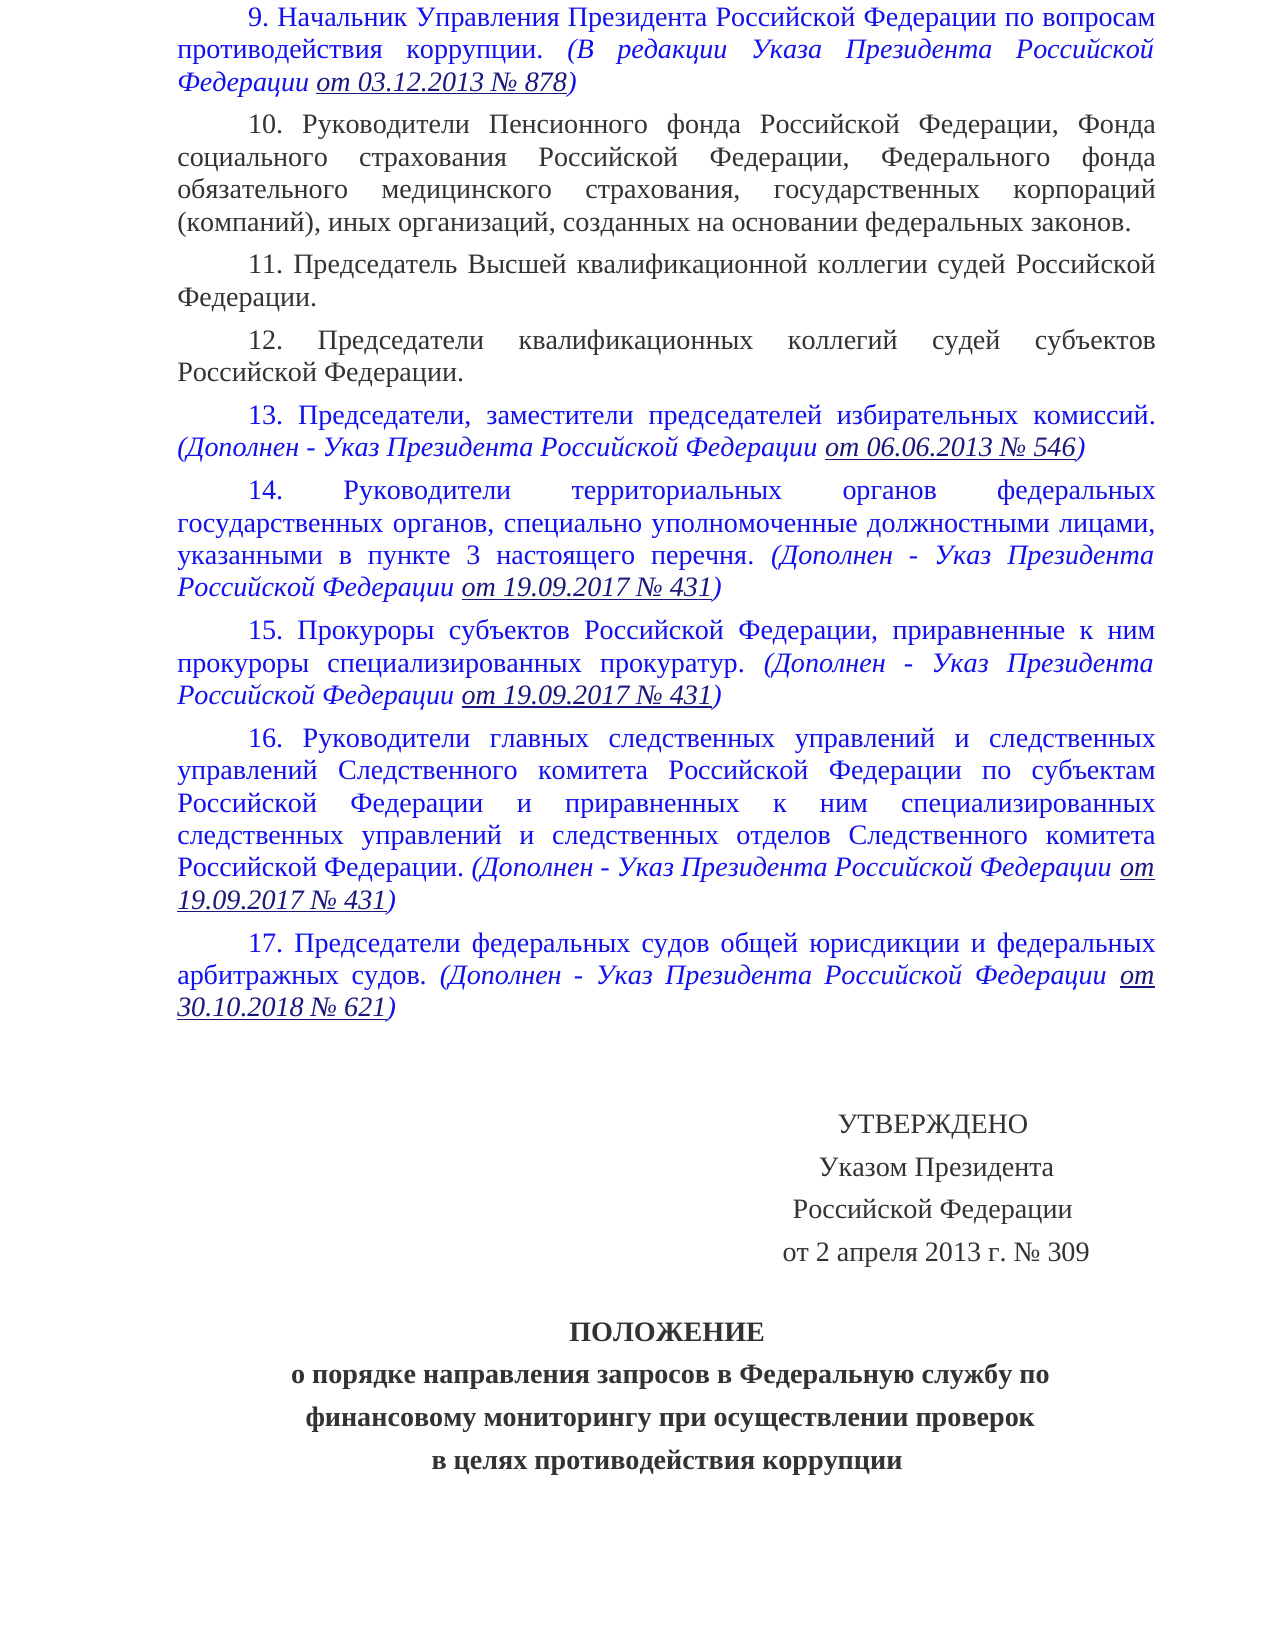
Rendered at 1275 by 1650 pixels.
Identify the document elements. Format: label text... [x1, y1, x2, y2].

text Указом Президента [708, 1149, 1157, 1182]
text 9. Начальник Управления Президента Российской Федерации по вопросам противодействия коррупции. (В редакции Указа Президента Российской Федерации от 03.12.2013 № 878) [177, 0, 1157, 97]
text 13. Председатели, заместители председателей избирательных комиссий.(Дополнен - Указ Президента Российской Федерации от 06.06.2013 № 546) [177, 398, 1157, 463]
text от 2 апреля 2013 г. № 309 [708, 1235, 1157, 1268]
text 14. Руководители территориальных органов федеральных государственных органов, специально уполномоченные должностными лицами, указанными в пункте 3 настоящего перечня. (Дополнен - Указ Президента Российской Федерации от 19.09.2017 № 431) [177, 473, 1157, 603]
text финансовому мониторингу при осуществлении проверок [248, 1400, 1086, 1433]
text 16. Руководители главных следственных управлений и следственных управлений Следственного комитета Российской Федерации по субъектам Российской Федерации и приравненных к ним специализированных следственных управлений и следственных отделов Следственного комитета Российской Федерации. (Дополнен - Указ Президента Российской Федерации от 19.09.2017 № 431) [177, 721, 1157, 915]
text ПОЛОЖЕНИЕ [248, 1315, 1086, 1347]
text 17. Председатели федеральных судов общей юрисдикции и федеральных арбитражных судов. (Дополнен - Указ Президента Российской Федерации от 30.10.2018 № 621) [177, 926, 1157, 1023]
text в целях противодействия коррупции [248, 1443, 1086, 1476]
text о порядке направления запросов в Федеральную службу по [248, 1358, 1086, 1390]
text 12. Председатели квалификационных коллегий судей субъектов Российской Федерации. [177, 323, 1157, 388]
text 10. Руководители Пенсионного фонда Российской Федерации, Фонда социального страхования Российской Федерации, Федерального фонда обязательного медицинского страхования, государственных корпораций (компаний), иных организаций, созданных на основании федеральных законов. [177, 108, 1157, 237]
text 15. Прокуроры субъектов Российской Федерации, приравненные к ним прокуроры специализированных прокуратур. (Дополнен - Указ Президента Российской Федерации от 19.09.2017 № 431) [177, 613, 1157, 710]
text 11. Председатель Высшей квалификационной коллегии судей Российской Федерации. [177, 248, 1157, 312]
text УТВЕРЖДЕНО [708, 1107, 1157, 1139]
text Российской Федерации [708, 1192, 1157, 1225]
